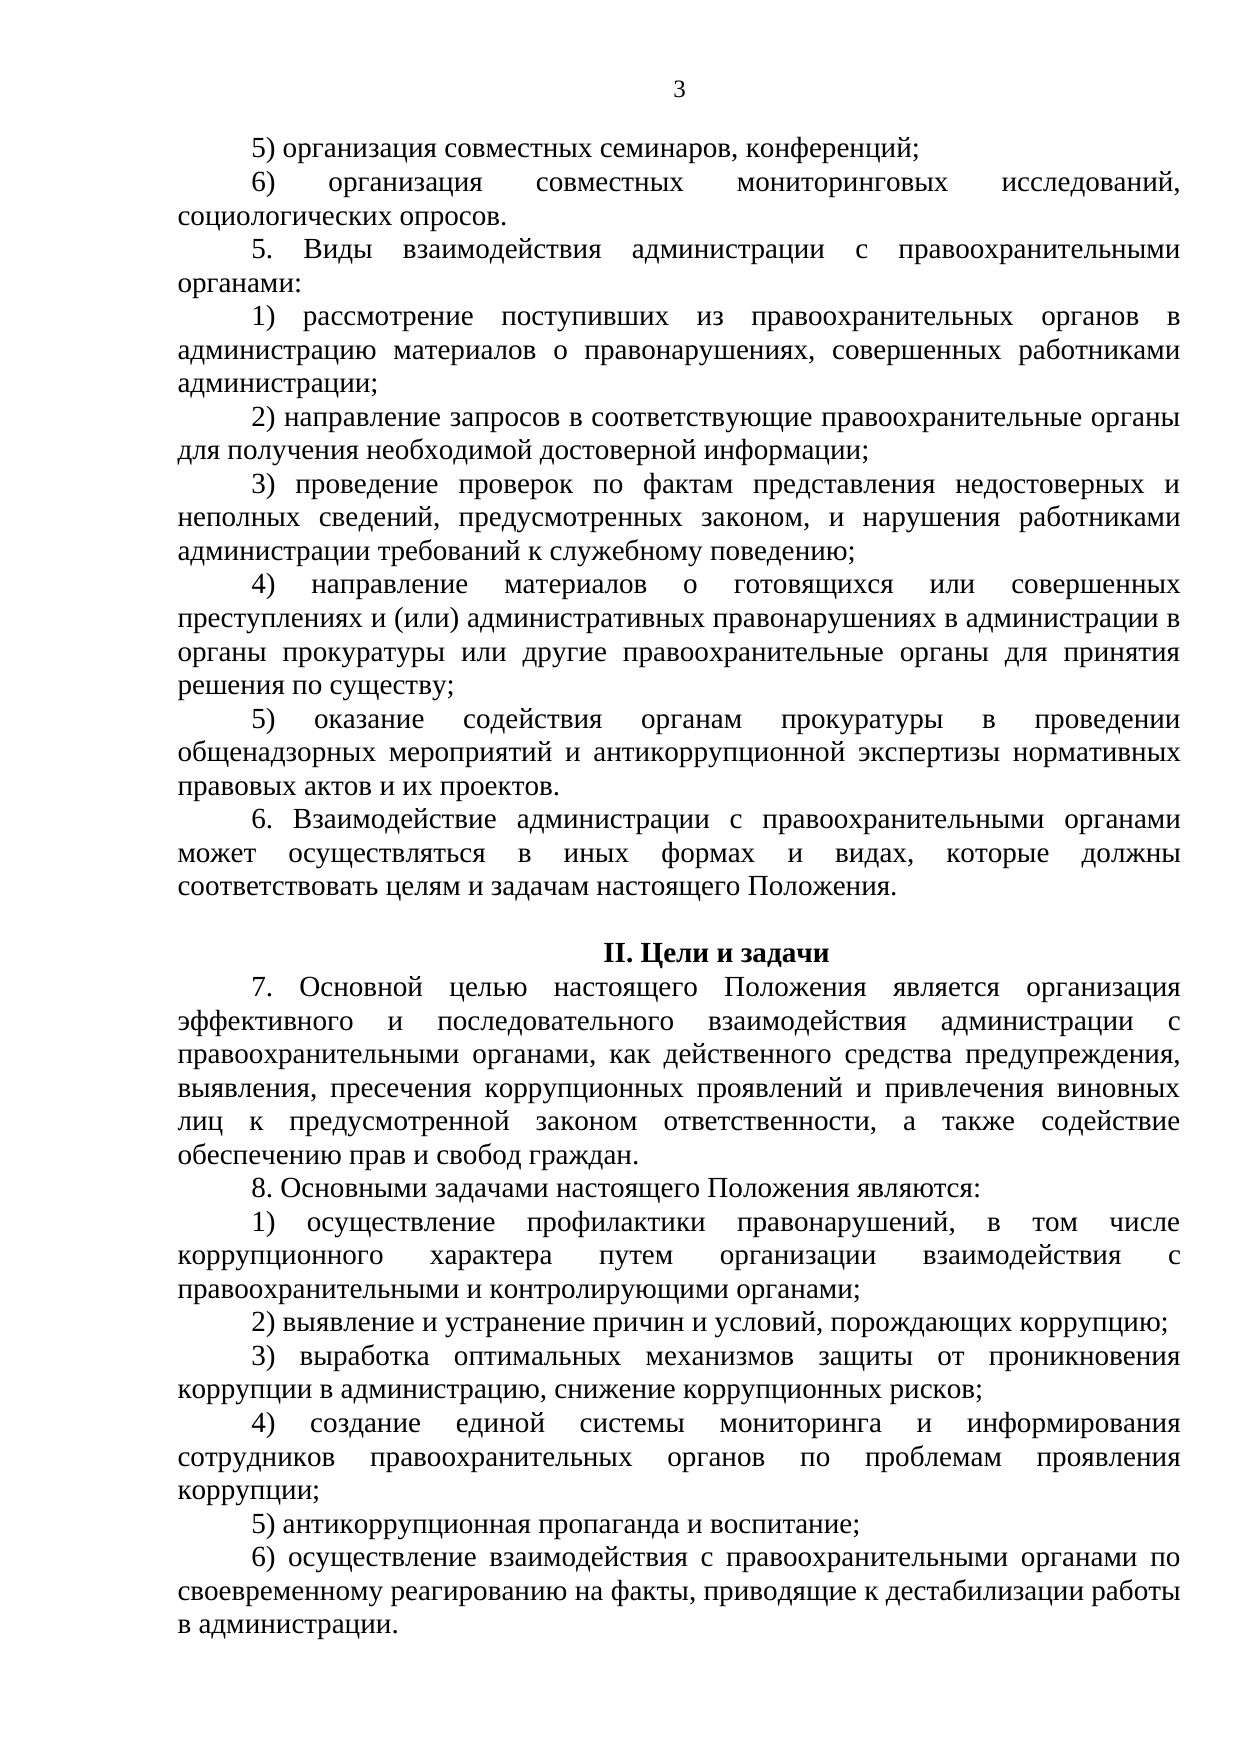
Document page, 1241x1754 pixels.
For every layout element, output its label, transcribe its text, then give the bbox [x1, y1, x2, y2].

text 7. Основной целью настоящего Положения является организация эффективного и последовательного взаимодействия администрации с правоохранительными органами, как действенного средства предупреждения, выявления, пресечения коррупционных проявлений и привлечения виновных лиц к предусмотренной законом ответственности, а также содействие обеспечению прав и свобод граждан. [177, 969, 1181, 1170]
text 4) направление материалов о готовящихся или совершенных преступлениях и (или) административных правонарушениях в администрации в органы прокуратуры или другие правоохранительные органы для принятия решения по существу; [177, 567, 1181, 701]
text 4) создание единой системы мониторинга и информирования сотрудников правоохранительных органов по проблемам проявления коррупции; [177, 1405, 1181, 1506]
text 2) выявление и устранение причин и условий, порождающих коррупцию; [177, 1304, 1181, 1338]
text 3) выработка оптимальных механизмов защиты от проникновения коррупции в администрацию, снижение коррупционных рисков; [177, 1338, 1181, 1405]
text 1) рассмотрение поступивших из правоохранительных органов в администрацию материалов о правонарушениях, совершенных работниками администрации; [177, 298, 1181, 399]
text 1) осуществление профилактики правонарушений, в том числе коррупционного характера путем организации взаимодействия с правоохранительными и контролирующими органами; [177, 1204, 1181, 1304]
text 3) проведение проверок по фактам представления недостоверных и неполных сведений, предусмотренных законом, и нарушения работниками администрации требований к служебному поведению; [177, 466, 1181, 567]
text 2) направление запросов в соответствующие правоохранительные органы для получения необходимой достоверной информации; [177, 399, 1181, 466]
text 5) оказание содействия органам прокуратуры в проведении общенадзорных мероприятий и антикоррупционной экспертизы нормативных правовых актов и их проектов. [177, 701, 1181, 801]
text 6. Взаимодействие администрации с правоохранительными органами может осуществляться в иных формах и видах, которые должны соответствовать целям и задачам настоящего Положения. [177, 801, 1181, 902]
text 6) осуществление взаимодействия с правоохранительными органами по своевременному реагированию на факты, приводящие к дестабилизации работы в администрации. [177, 1539, 1181, 1640]
text 5) антикоррупционная пропаганда и воспитание; [177, 1506, 1181, 1539]
text 5) организация совместных семинаров, конференций; [177, 131, 1181, 164]
text II. Цели и задачи [177, 936, 1181, 969]
text 6) организация совместных мониторинговых исследований, социологических опросов. [177, 164, 1181, 231]
text 8. Основными задачами настоящего Положения являются: [177, 1170, 1181, 1204]
text 5. Виды взаимодействия администрации с правоохранительными органами: [177, 231, 1181, 298]
